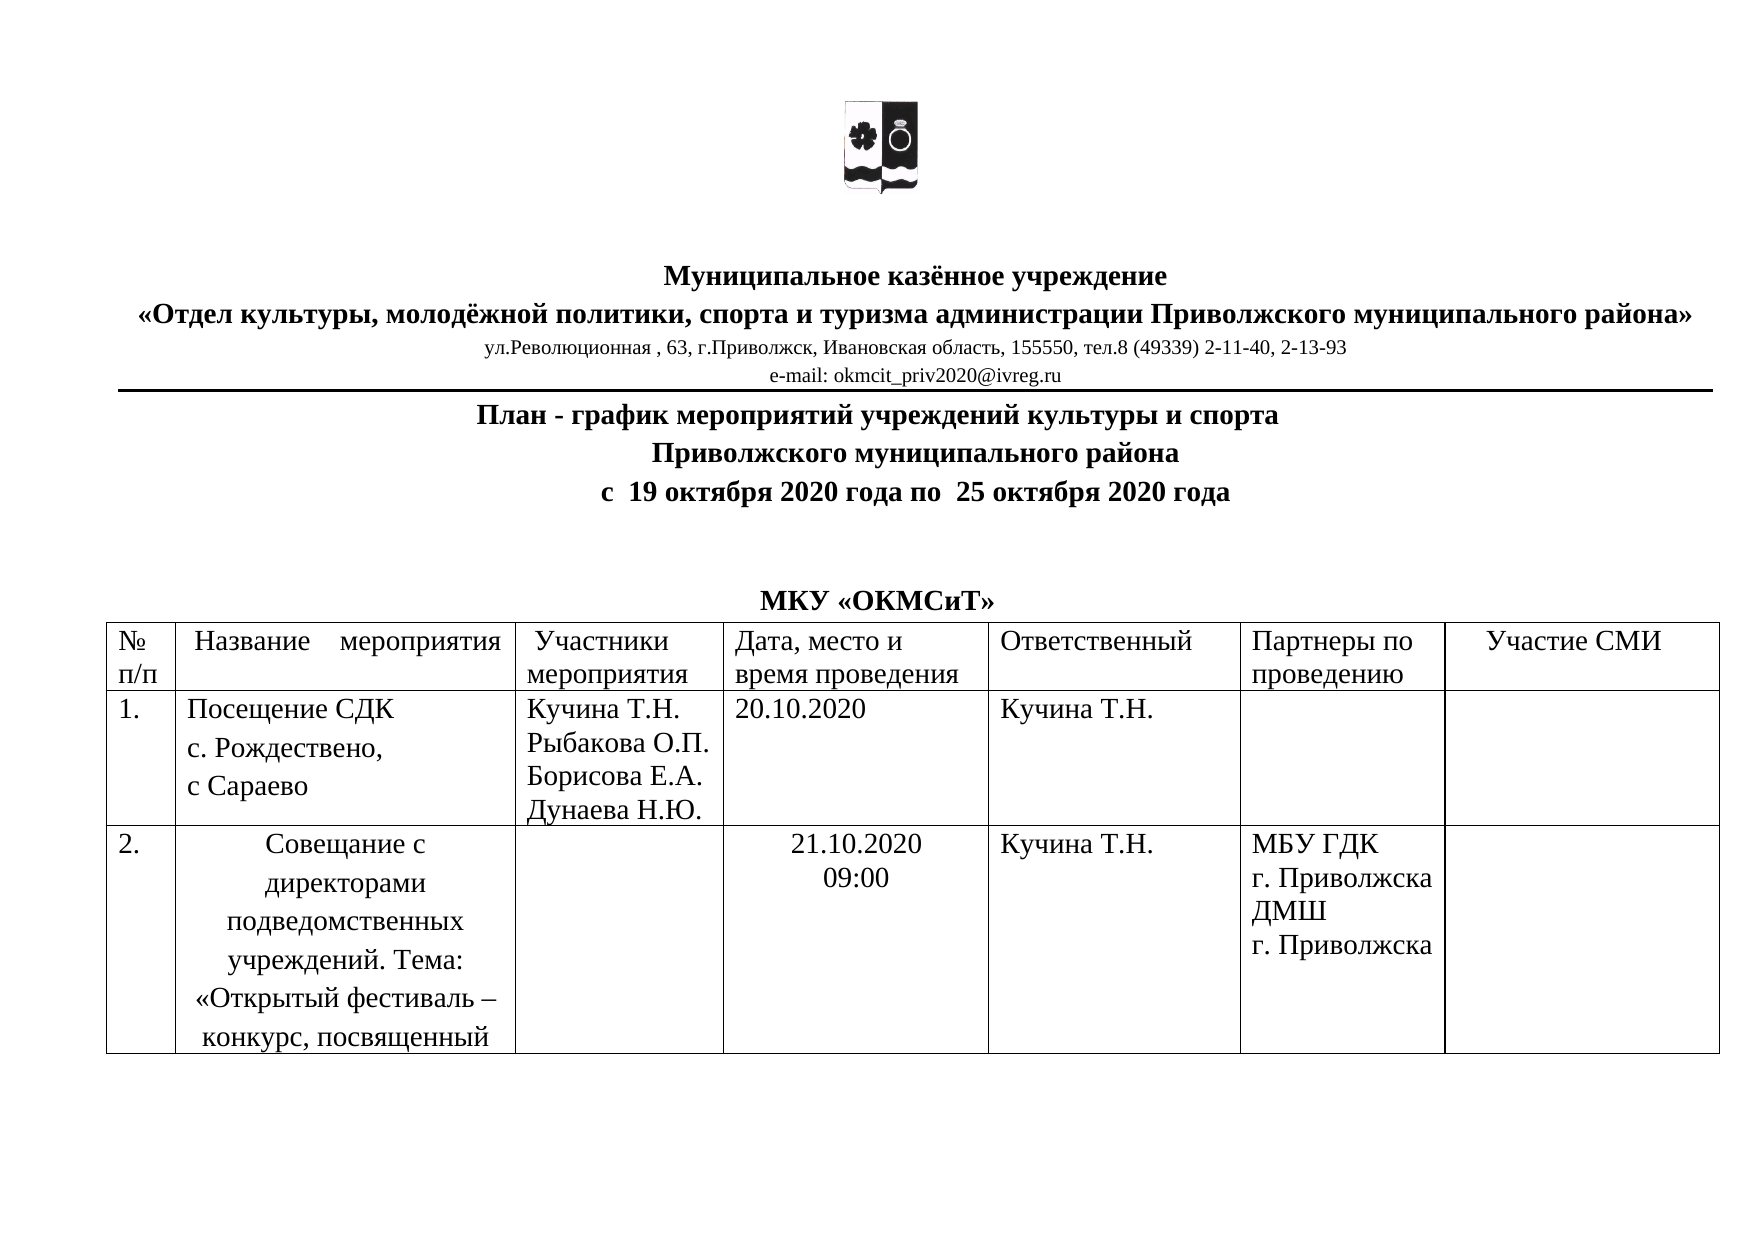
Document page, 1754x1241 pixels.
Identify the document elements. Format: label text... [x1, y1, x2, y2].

table_cell [1446, 826, 1719, 1053]
table_header Партнеры по проведению [1241, 623, 1444, 690]
text e-mail: okmcit_priv2020@ivreg.ru [118, 363, 1713, 389]
text Муниципальное казённое учреждение [118, 258, 1713, 292]
table_cell [1446, 691, 1719, 825]
table_header № п/п [107, 623, 175, 690]
text МКУ «ОКМСиТ» [118, 583, 1713, 617]
table_header Участники мероприятия [516, 623, 723, 690]
table_header Название мероприятия [176, 623, 515, 690]
table_cell 21.10.2020 09:00 [724, 826, 988, 1053]
table_cell 2. [107, 826, 175, 1053]
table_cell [1241, 826, 1444, 1053]
table_cell Кучина Т.Н. [989, 826, 1240, 1053]
text Приволжского муниципального района [118, 436, 1713, 469]
table_cell Кучина Т.Н. [989, 691, 1240, 825]
table_header Участие СМИ [1446, 623, 1719, 690]
table_header Ответственный [989, 623, 1240, 690]
table_cell 1. [107, 691, 175, 825]
table_cell [516, 826, 723, 1053]
table_cell Кучина Т.Н. Рыбакова О.П. Борисова Е.А. Дунаева Н.Ю. [516, 691, 723, 825]
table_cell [176, 826, 515, 1053]
picture [844, 101, 918, 194]
table_cell Посещение СДК с. Рождествено, с Сараево [176, 691, 515, 825]
table_header Дата, место и время проведения [724, 623, 988, 690]
text План - график мероприятий учреждений культуры и спорта [0, 397, 1713, 431]
text ул.Революционная , 63, г.Приволжск, Ивановская область, 155550, тел.8 (49339) 2-11-40, 2-13-93 [118, 335, 1713, 359]
text с 19 октября 2020 года по 25 октября 2020 года [118, 474, 1713, 508]
text «Отдел культуры, молодёжной политики, спорта и туризма администрации Приволжского муниципального района» [118, 297, 1713, 330]
table_cell [1241, 691, 1444, 825]
table_cell 20.10.2020 [724, 691, 988, 825]
